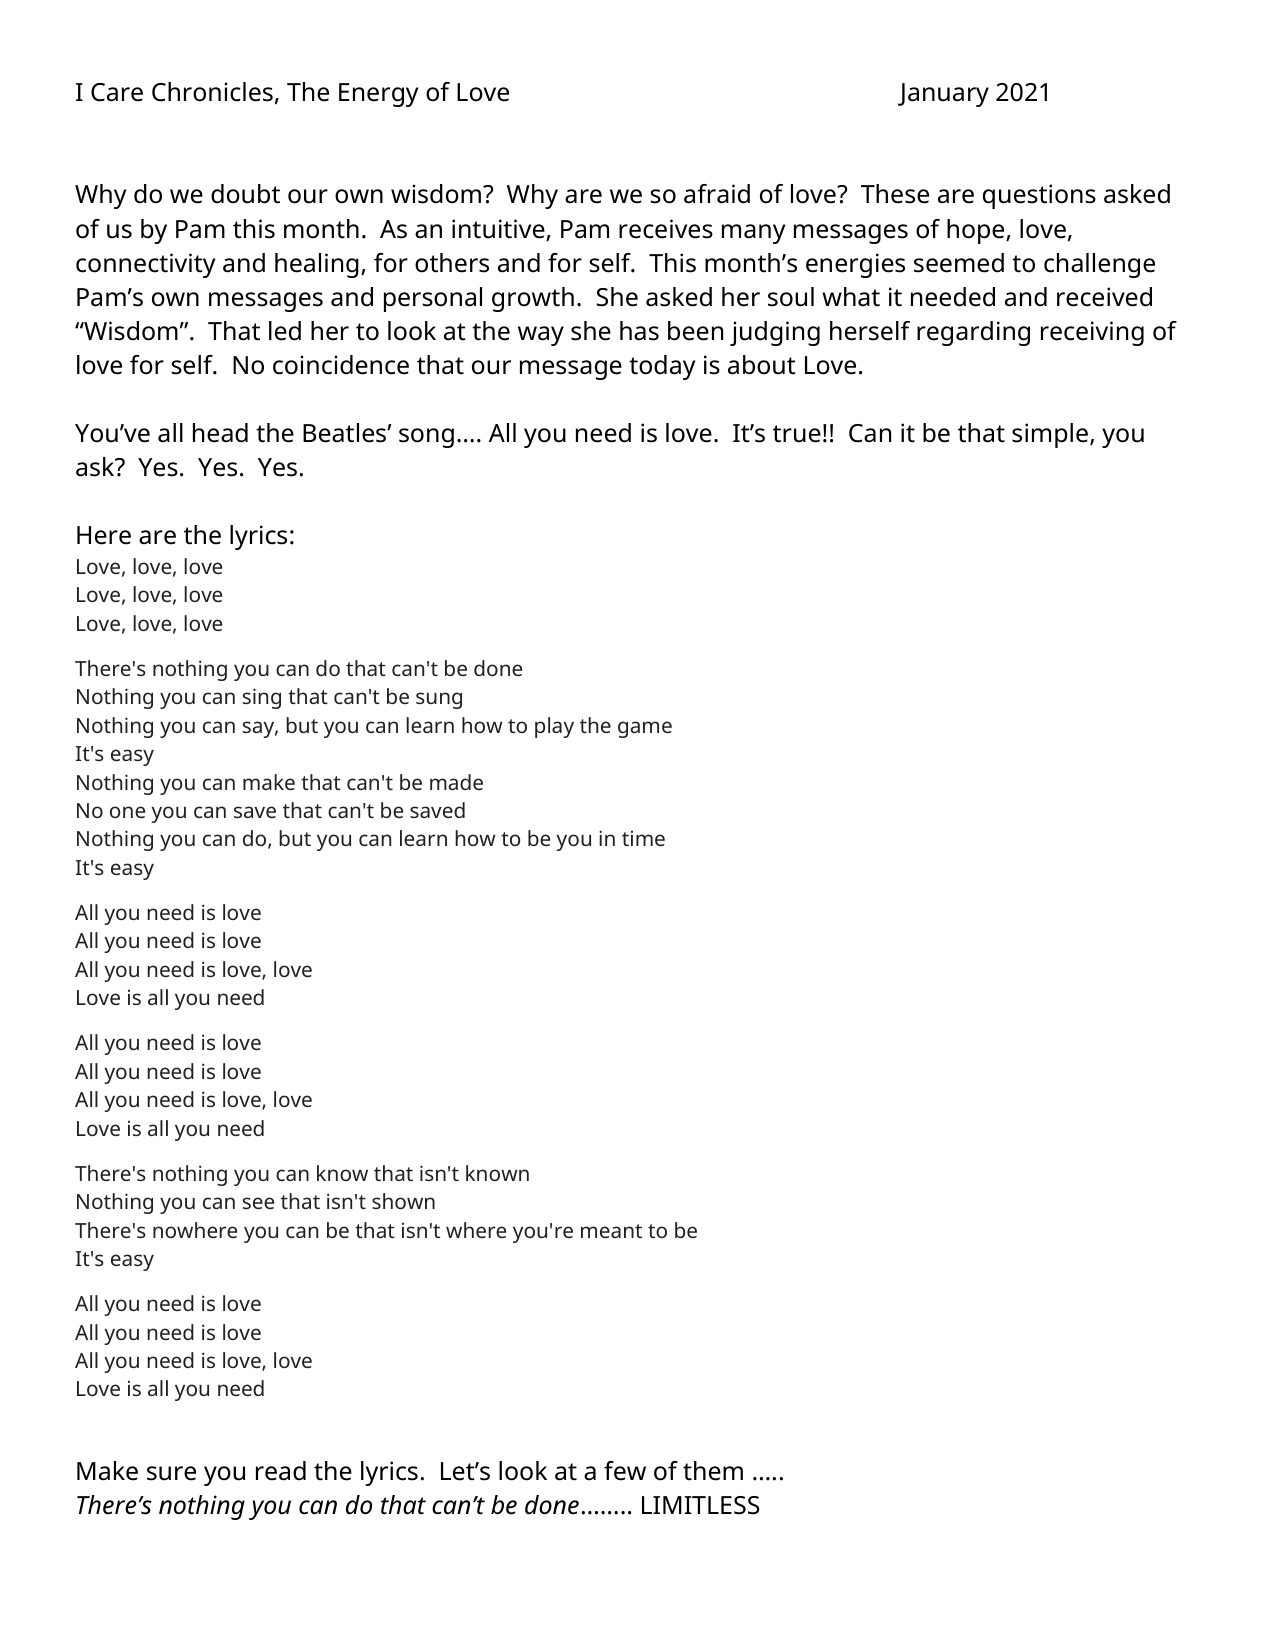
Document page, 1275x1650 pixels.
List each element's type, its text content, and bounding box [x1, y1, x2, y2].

text I Care Chronicles, The Energy of Love January 2021 [75, 75, 1200, 109]
text There's nothing you can know that isn't known Nothing you can see that isn't shown There's nowhere you can be that isn't where you're meant to be It's easy [75, 1159, 1200, 1273]
text You’ve all head the Beatles’ song…. All you need is love. It’s true!! Can it be that simple, you ask? Yes. Yes. Yes. [75, 416, 1200, 484]
text Love, love, love Love, love, love Love, love, love [75, 552, 1200, 637]
text All you need is love All you need is love All you need is love, love Love is all you need [75, 1028, 1200, 1142]
text Here are the lyrics: [75, 518, 1200, 552]
text All you need is love All you need is love All you need is love, love Love is all you need [75, 898, 1200, 1012]
text All you need is love All you need is love All you need is love, love Love is all you need [75, 1289, 1200, 1403]
text Why do we doubt our own wisdom? Why are we so afraid of love? These are questions asked of us by Pam this month. As an intuitive, Pam receives many messages of hope, love, connectivity and healing, for others and for self. This month’s energies seemed to challenge Pam’s own messages and personal growth. She asked her soul what it needed and received “Wisdom”. That led her to look at the way she has been judging herself regarding receiving of love for self. No coincidence that our message today is about Love. [75, 177, 1200, 382]
text There's nothing you can do that can't be done Nothing you can sing that can't be sung Nothing you can say, but you can learn how to play the game It's easy Nothing you can make that can't be made No one you can save that can't be saved Nothing you can do, but you can learn how to be you in time It's easy [75, 654, 1200, 881]
text There’s nothing you can do that can’t be done…….. LIMITLESS [75, 1488, 1200, 1522]
text Make sure you read the lyrics. Let’s look at a few of them ….. [75, 1454, 1200, 1488]
